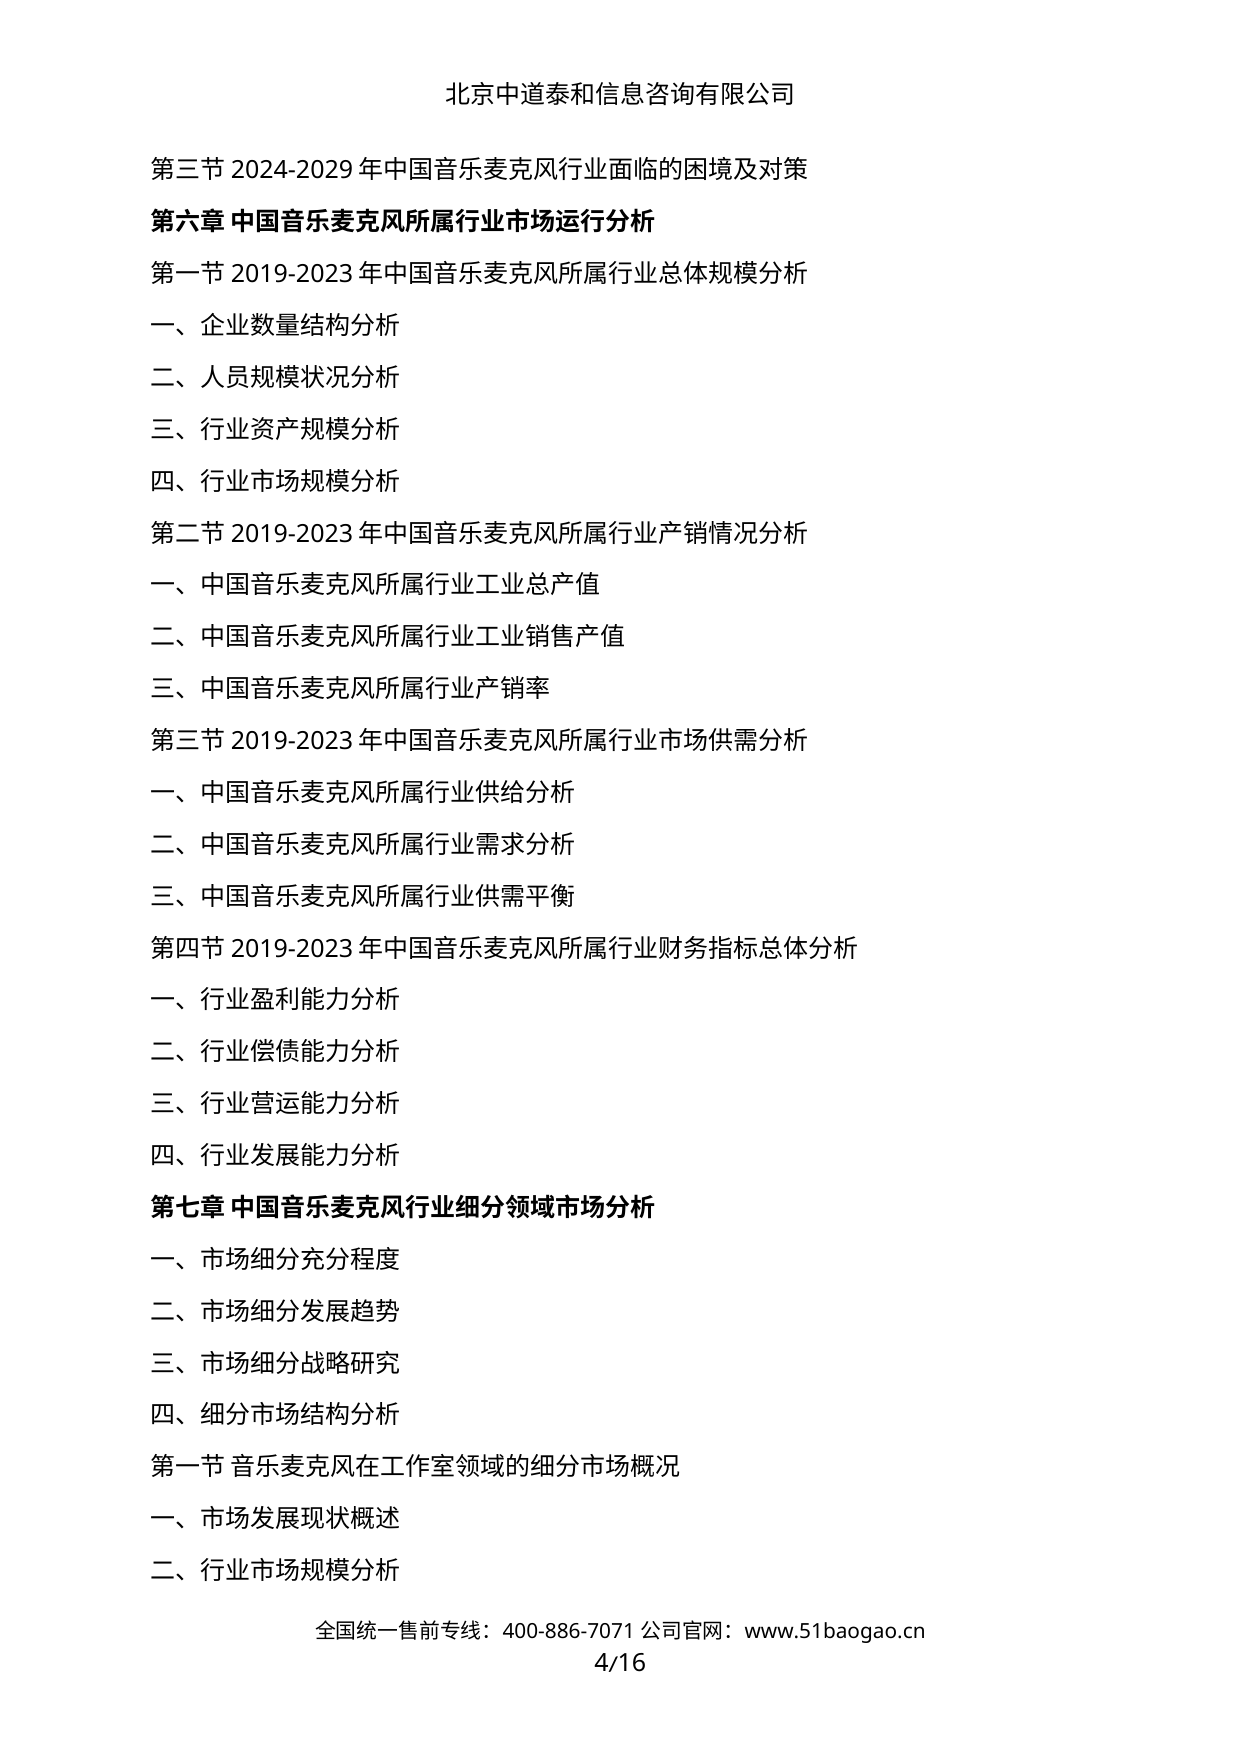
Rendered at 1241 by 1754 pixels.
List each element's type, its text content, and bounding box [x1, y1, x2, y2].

text 第一节 音乐麦克风在工作室领域的细分市场概况 [150, 1447, 1090, 1483]
text 二、中国音乐麦克风所属行业需求分析 [150, 824, 1090, 861]
text 一、中国音乐麦克风所属行业供给分析 [150, 772, 1090, 809]
text 三、中国音乐麦克风所属行业产销率 [150, 669, 1090, 705]
text 一、市场发展现状概述 [150, 1499, 1090, 1535]
text 一、中国音乐麦克风所属行业工业总产值 [150, 565, 1090, 601]
text 一、市场细分充分程度 [150, 1239, 1090, 1276]
text 二、行业市场规模分析 [150, 1551, 1090, 1587]
text 二、中国音乐麦克风所属行业工业销售产值 [150, 617, 1090, 653]
text 四、行业市场规模分析 [150, 461, 1090, 497]
text 三、中国音乐麦克风所属行业供需平衡 [150, 876, 1090, 912]
text 第三节 2024-2029年中国音乐麦克风行业面临的困境及对策 [150, 150, 1090, 186]
text 四、细分市场结构分析 [150, 1395, 1090, 1431]
text 第六章 中国音乐麦克风所属行业市场运行分析 [150, 202, 1090, 238]
text 二、人员规模状况分析 [150, 357, 1090, 394]
text 第三节 2019-2023年中国音乐麦克风所属行业市场供需分析 [150, 721, 1090, 757]
text 第四节 2019-2023年中国音乐麦克风所属行业财务指标总体分析 [150, 928, 1090, 964]
text 三、行业营运能力分析 [150, 1084, 1090, 1120]
text 一、行业盈利能力分析 [150, 980, 1090, 1016]
text 二、市场细分发展趋势 [150, 1291, 1090, 1327]
text 四、行业发展能力分析 [150, 1136, 1090, 1172]
text 第七章 中国音乐麦克风行业细分领域市场分析 [150, 1187, 1090, 1224]
text 二、行业偿债能力分析 [150, 1032, 1090, 1068]
text 三、市场细分战略研究 [150, 1343, 1090, 1379]
text 第二节 2019-2023年中国音乐麦克风所属行业产销情况分析 [150, 513, 1090, 549]
text 一、企业数量结构分析 [150, 306, 1090, 342]
text 三、行业资产规模分析 [150, 409, 1090, 446]
text 第一节 2019-2023年中国音乐麦克风所属行业总体规模分析 [150, 254, 1090, 290]
